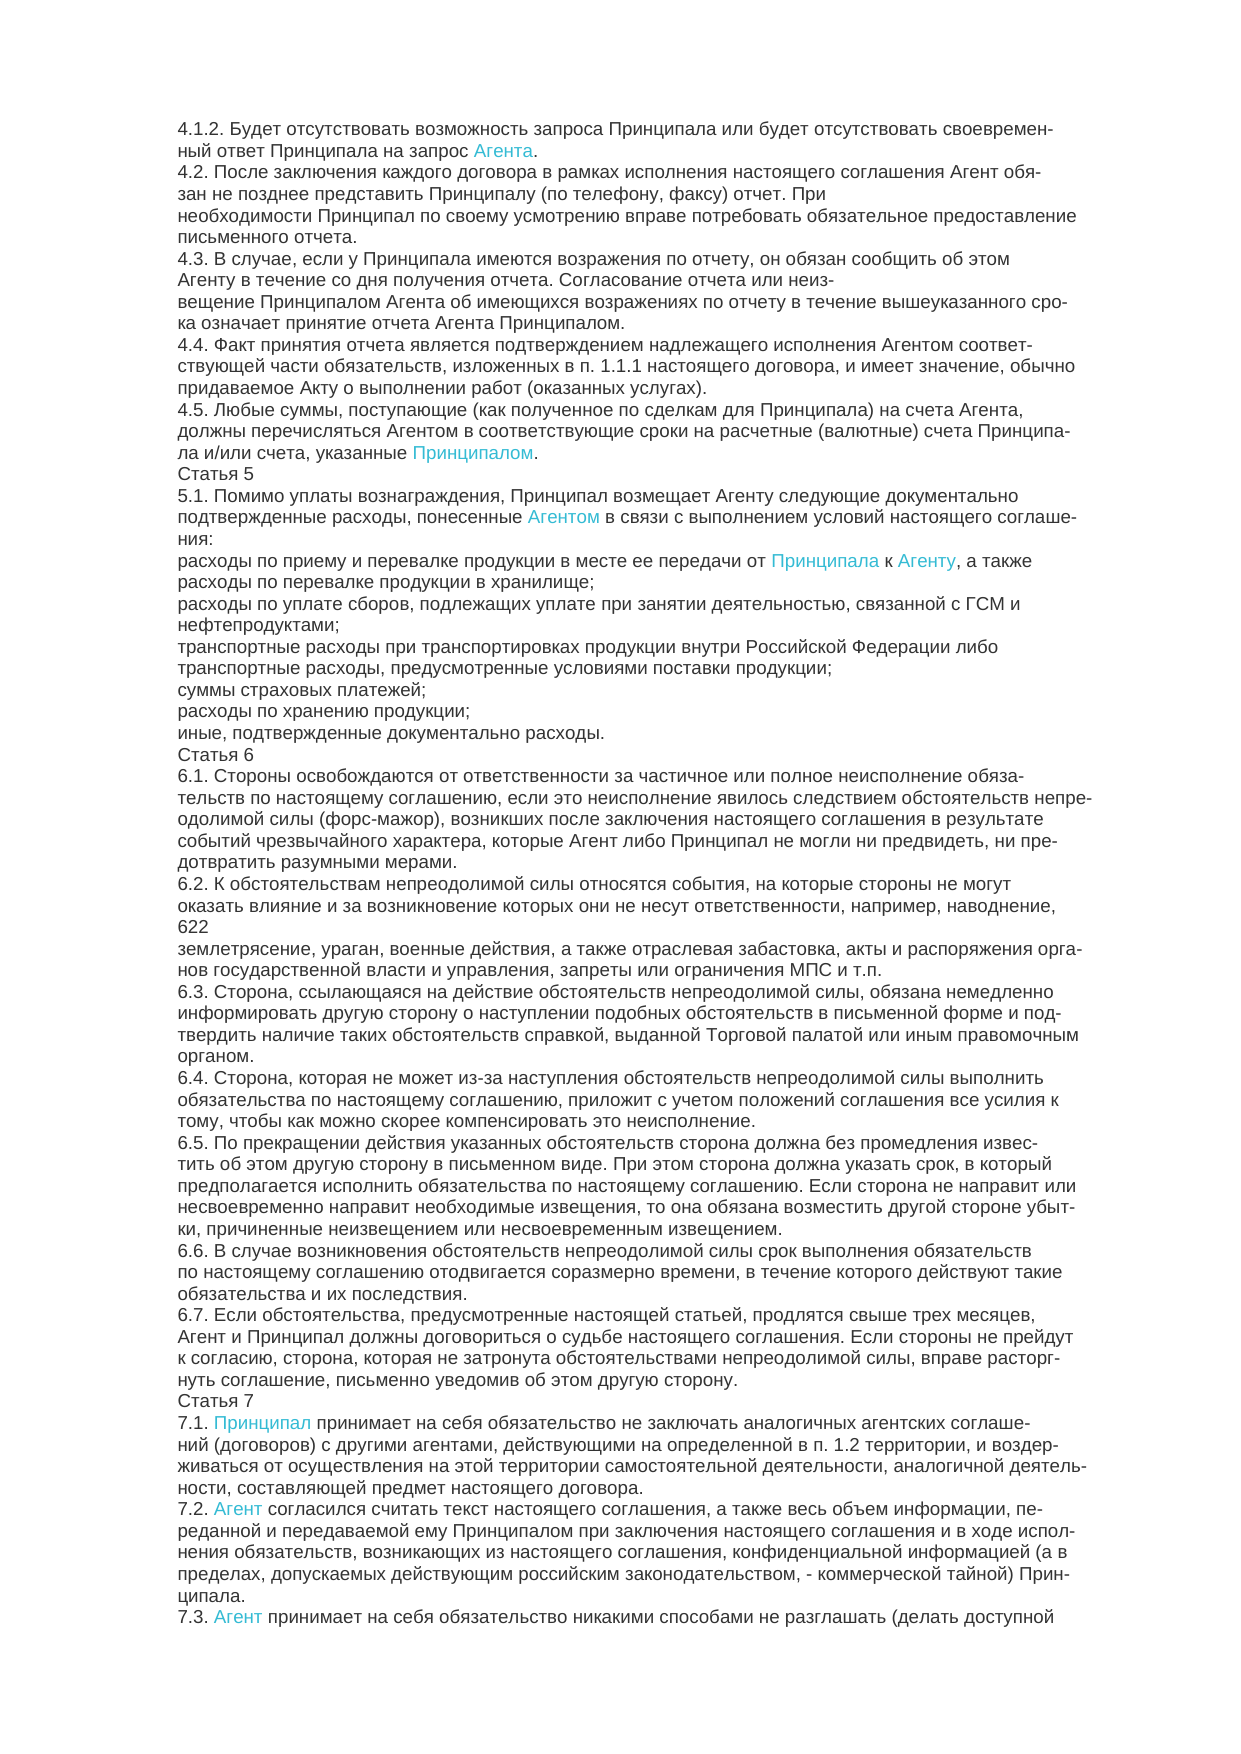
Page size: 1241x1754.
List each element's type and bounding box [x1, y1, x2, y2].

text [177, 118, 1152, 1627]
